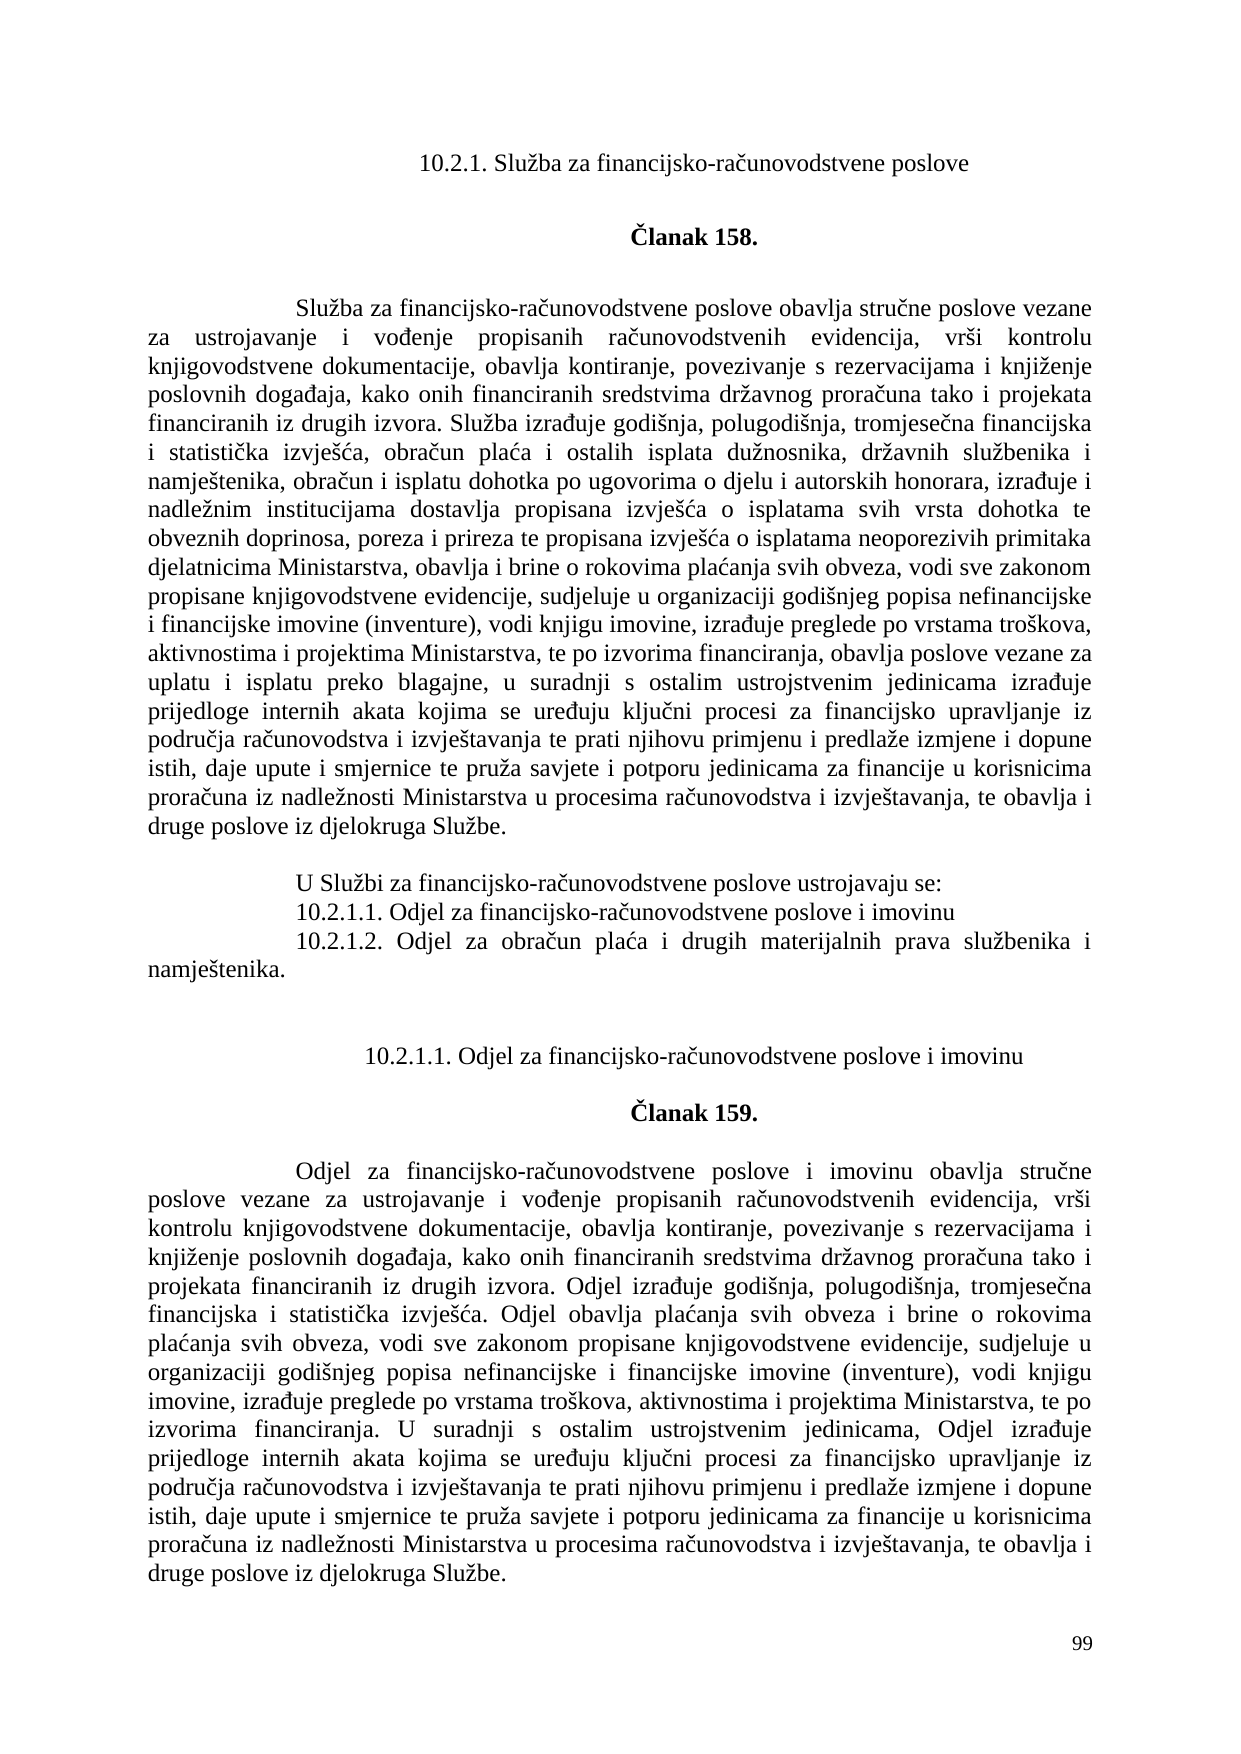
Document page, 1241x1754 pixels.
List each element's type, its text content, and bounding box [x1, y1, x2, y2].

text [148, 148, 1092, 176]
text Članak 158. [148, 222, 1092, 251]
text 10.2.1.1. Odjel za financijsko-računovodstvene poslove i imovinu [148, 1041, 1092, 1069]
text U Službi za financijsko-računovodstvene poslove ustrojavaju se: [148, 868, 1092, 897]
text Članak 159. [148, 1098, 1092, 1127]
text 10.2.1.1. Odjel za financijsko-računovodstvene poslove i imovinu [148, 897, 1092, 926]
text Služba za financijsko-računovodstvene poslove obavlja stručne poslove vezane za ustrojavanje i vođenje propisanih računovodstvenih evidencija, vrši kontrolu knjigovodstvene dokumentacije, obavlja kontiranje, povezivanje s rezervacijama i knjiženje poslovnih događaja, kako onih financiranih sredstvima državnog proračuna tako i projekata financiranih iz drugih izvora. Služba izrađuje godišnja, polugodišnja, tromjesečna financijska i statistička izvješća, obračun plaća i ostalih isplata dužnosnika, državnih službenika i namještenika, obračun i isplatu dohotka po ugovorima o djelu i autorskih honorara, izrađuje i nadležnim institucijama dostavlja propisana izvješća o isplatama svih vrsta dohotka te obveznih doprinosa, poreza i prireza te propisana izvješća o isplatama neoporezivih primitaka djelatnicima Ministarstva, obavlja i brine o rokovima plaćanja svih obveza, vodi sve zakonom propisane knjigovodstvene evidencije, sudjeluje u organizaciji godišnjeg popisa nefinancijske i financijske imovine (inventure), vodi knjigu imovine, izrađuje preglede po vrstama troškova, aktivnostima i projektima Ministarstva, te po izvorima financiranja, obavlja poslove vezane za uplatu i isplatu preko blagajne, u suradnji s ostalim ustrojstvenim jedinicama izrađuje prijedloge internih akata kojima se uređuju ključni procesi za financijsko upravljanje iz područja računovodstva i izvještavanja te prati njihovu primjenu i predlaže izmjene i dopune istih, daje upute i smjernice te pruža savjete i potporu jedinicama za financije u korisnicima proračuna iz nadležnosti Ministarstva u procesima računovodstva i izvještavanja, te obavlja i druge poslove iz djelokruga Službe. [148, 293, 1092, 839]
text Odjel za financijsko-računovodstvene poslove i imovinu obavlja stručne poslove vezane za ustrojavanje i vođenje propisanih računovodstvenih evidencija, vrši kontrolu knjigovodstvene dokumentacije, obavlja kontiranje, povezivanje s rezervacijama i knjiženje poslovnih događaja, kako onih financiranih sredstvima državnog proračuna tako i projekata financiranih iz drugih izvora. Odjel izrađuje godišnja, polugodišnja, tromjesečna financijska i statistička izvješća. Odjel obavlja plaćanja svih obveza i brine o rokovima plaćanja svih obveza, vodi sve zakonom propisane knjigovodstvene evidencije, sudjeluje u organizaciji godišnjeg popisa nefinancijske i financijske imovine (inventure), vodi knjigu imovine, izrađuje preglede po vrstama troškova, aktivnostima i projektima Ministarstva, te po izvorima financiranja. U suradnji s ostalim ustrojstvenim jedinicama, Odjel izrađuje prijedloge internih akata kojima se uređuju ključni procesi za financijsko upravljanje iz područja računovodstva i izvještavanja te prati njihovu primjenu i predlaže izmjene i dopune istih, daje upute i smjernice te pruža savjete i potporu jedinicama za financije u korisnicima proračuna iz nadležnosti Ministarstva u procesima računovodstva i izvještavanja, te obavlja i druge poslove iz djelokruga Službe. [148, 1156, 1092, 1587]
text 10.2.1.2. Odjel za obračun plaća i drugih materijalnih prava službenika i namještenika. [148, 926, 1092, 983]
